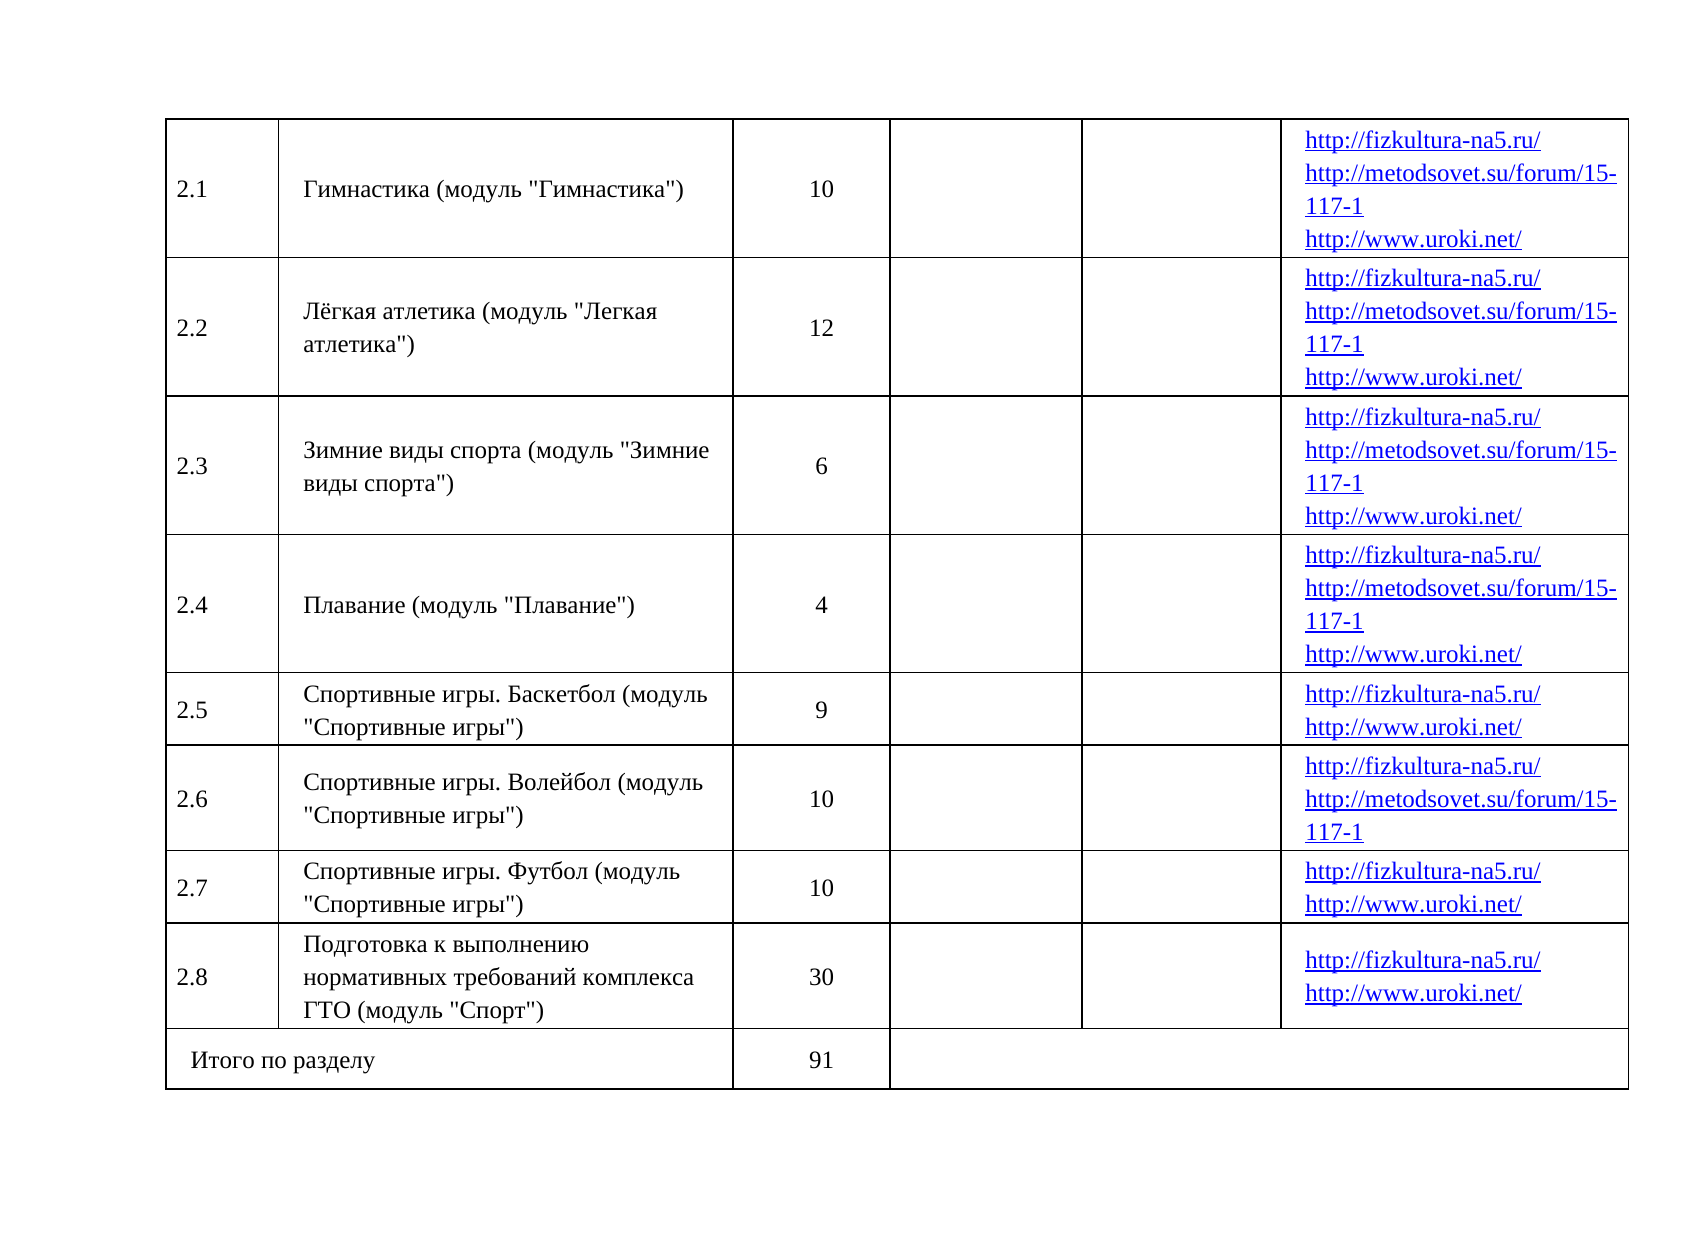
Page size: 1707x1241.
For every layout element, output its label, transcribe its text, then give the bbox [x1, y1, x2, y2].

table_cell Спортивные игры. Баскетбол (модуль "Спортивные игры") [279, 673, 732, 744]
table_cell 12 [734, 258, 889, 395]
table_cell 2.5 [167, 673, 278, 744]
table_cell http://fizkultura-na5.ru/ http://www.uroki.net/ [1282, 673, 1628, 744]
table_cell 2.1 [167, 120, 278, 257]
table_cell [1083, 397, 1280, 533]
table_cell [891, 535, 1081, 672]
table_cell 10 [734, 851, 889, 922]
table_cell 2.4 [167, 535, 278, 672]
table_cell [891, 397, 1081, 533]
table_cell Спортивные игры. Волейбол (модуль "Спортивные игры") [279, 746, 732, 850]
table_cell [1083, 851, 1280, 922]
table_cell [891, 924, 1081, 1027]
table_cell Зимние виды спорта (модуль "Зимние виды спорта") [279, 397, 732, 533]
table_cell [891, 746, 1081, 850]
table_cell 10 [734, 746, 889, 850]
table_cell 2.2 [167, 258, 278, 395]
table_cell [1083, 673, 1280, 744]
table_cell Спортивные игры. Футбол (модуль "Спортивные игры") [279, 851, 732, 922]
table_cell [1282, 120, 1628, 257]
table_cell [1282, 258, 1628, 395]
table_cell 4 [734, 535, 889, 672]
table_cell [1083, 120, 1280, 257]
table_cell Лёгкая атлетика (модуль "Легкая атлетика") [279, 258, 732, 395]
table_cell http://fizkultura-na5.ru/ http://metodsovet.su/forum/15-117-1 [1282, 746, 1628, 850]
table_cell [891, 1029, 1628, 1088]
table_cell 30 [734, 924, 889, 1027]
table_cell 6 [734, 397, 889, 533]
table_cell [1083, 258, 1280, 395]
table_cell 2.8 [167, 924, 278, 1027]
table_cell [891, 120, 1081, 257]
table_cell Плавание (модуль "Плавание") [279, 535, 732, 672]
table_cell 91 [734, 1029, 889, 1088]
table_cell http://fizkultura-na5.ru/ http://www.uroki.net/ [1282, 924, 1628, 1027]
table_cell 2.3 [167, 397, 278, 533]
table_cell 9 [734, 673, 889, 744]
table_cell [891, 851, 1081, 922]
table_cell 2.6 [167, 746, 278, 850]
table_cell [1083, 746, 1280, 850]
table_cell http://fizkultura-na5.ru/ http://metodsovet.su/forum/15-117-1 http://www.uroki.net/ [1282, 535, 1628, 672]
table_cell 2.7 [167, 851, 278, 922]
table_cell [891, 673, 1081, 744]
table_cell [1083, 535, 1280, 672]
table_cell http://fizkultura-na5.ru/ http://metodsovet.su/forum/15-117-1 http://www.uroki.net/ [1282, 397, 1628, 533]
table_cell [891, 258, 1081, 395]
table_cell http://fizkultura-na5.ru/ http://www.uroki.net/ [1282, 851, 1628, 922]
table_cell Подготовка к выполнению нормативных требований комплекса ГТО (модуль "Спорт") [279, 924, 732, 1027]
table_cell Гимнастика (модуль "Гимнастика") [279, 120, 732, 257]
table_cell [1083, 924, 1280, 1027]
table_cell 10 [734, 120, 889, 257]
table_cell Итого по разделу [167, 1029, 732, 1088]
